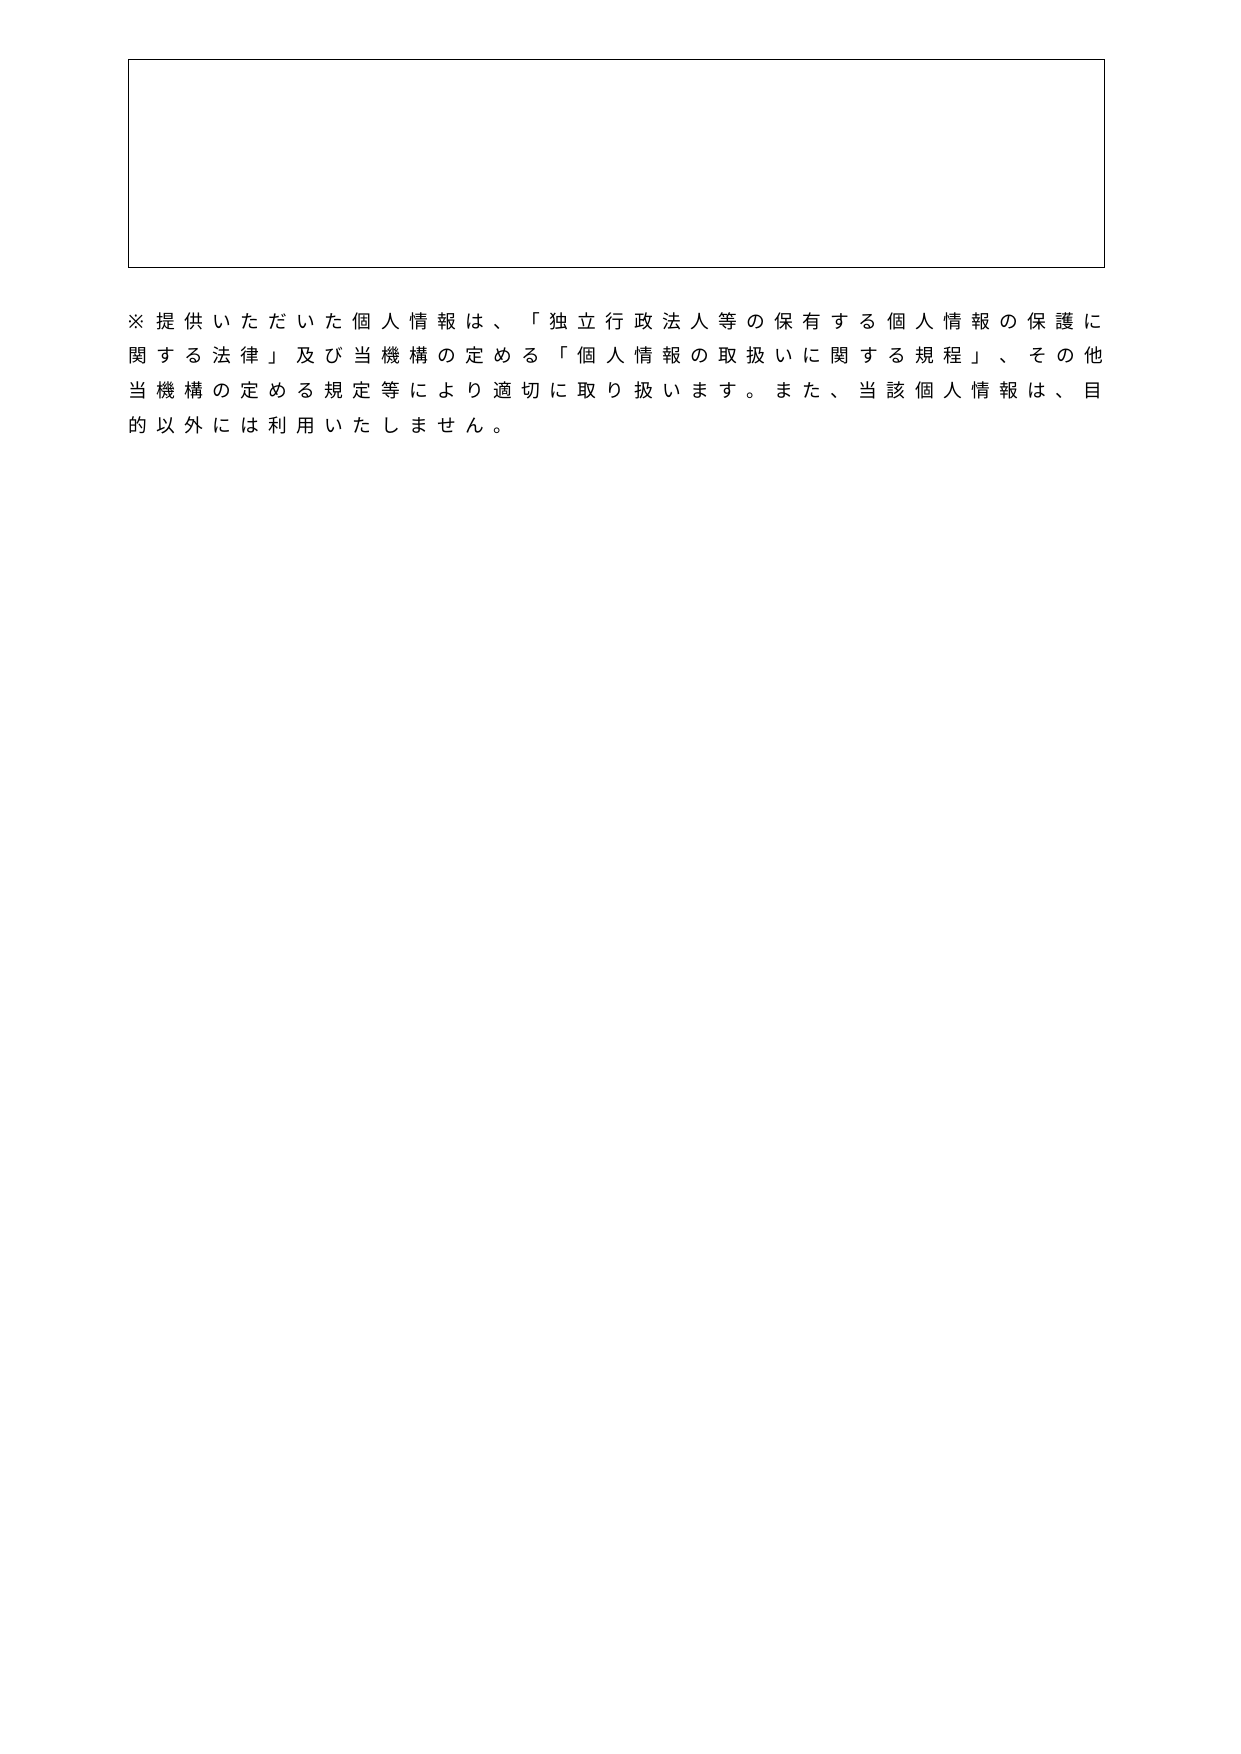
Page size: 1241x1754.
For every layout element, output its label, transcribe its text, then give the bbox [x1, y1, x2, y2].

text ※提供いただいた個人情報は、「独立行政法人等の保有する個人情報の保護に関する法律」及び当機構の定める「個人情報の取扱いに関する規程」、その他当機構の定める規定等により適切に取り扱います。また、当該個人情報は、目的以外には利用いたしません。 [128, 303, 1112, 441]
table_header [129, 60, 1104, 267]
